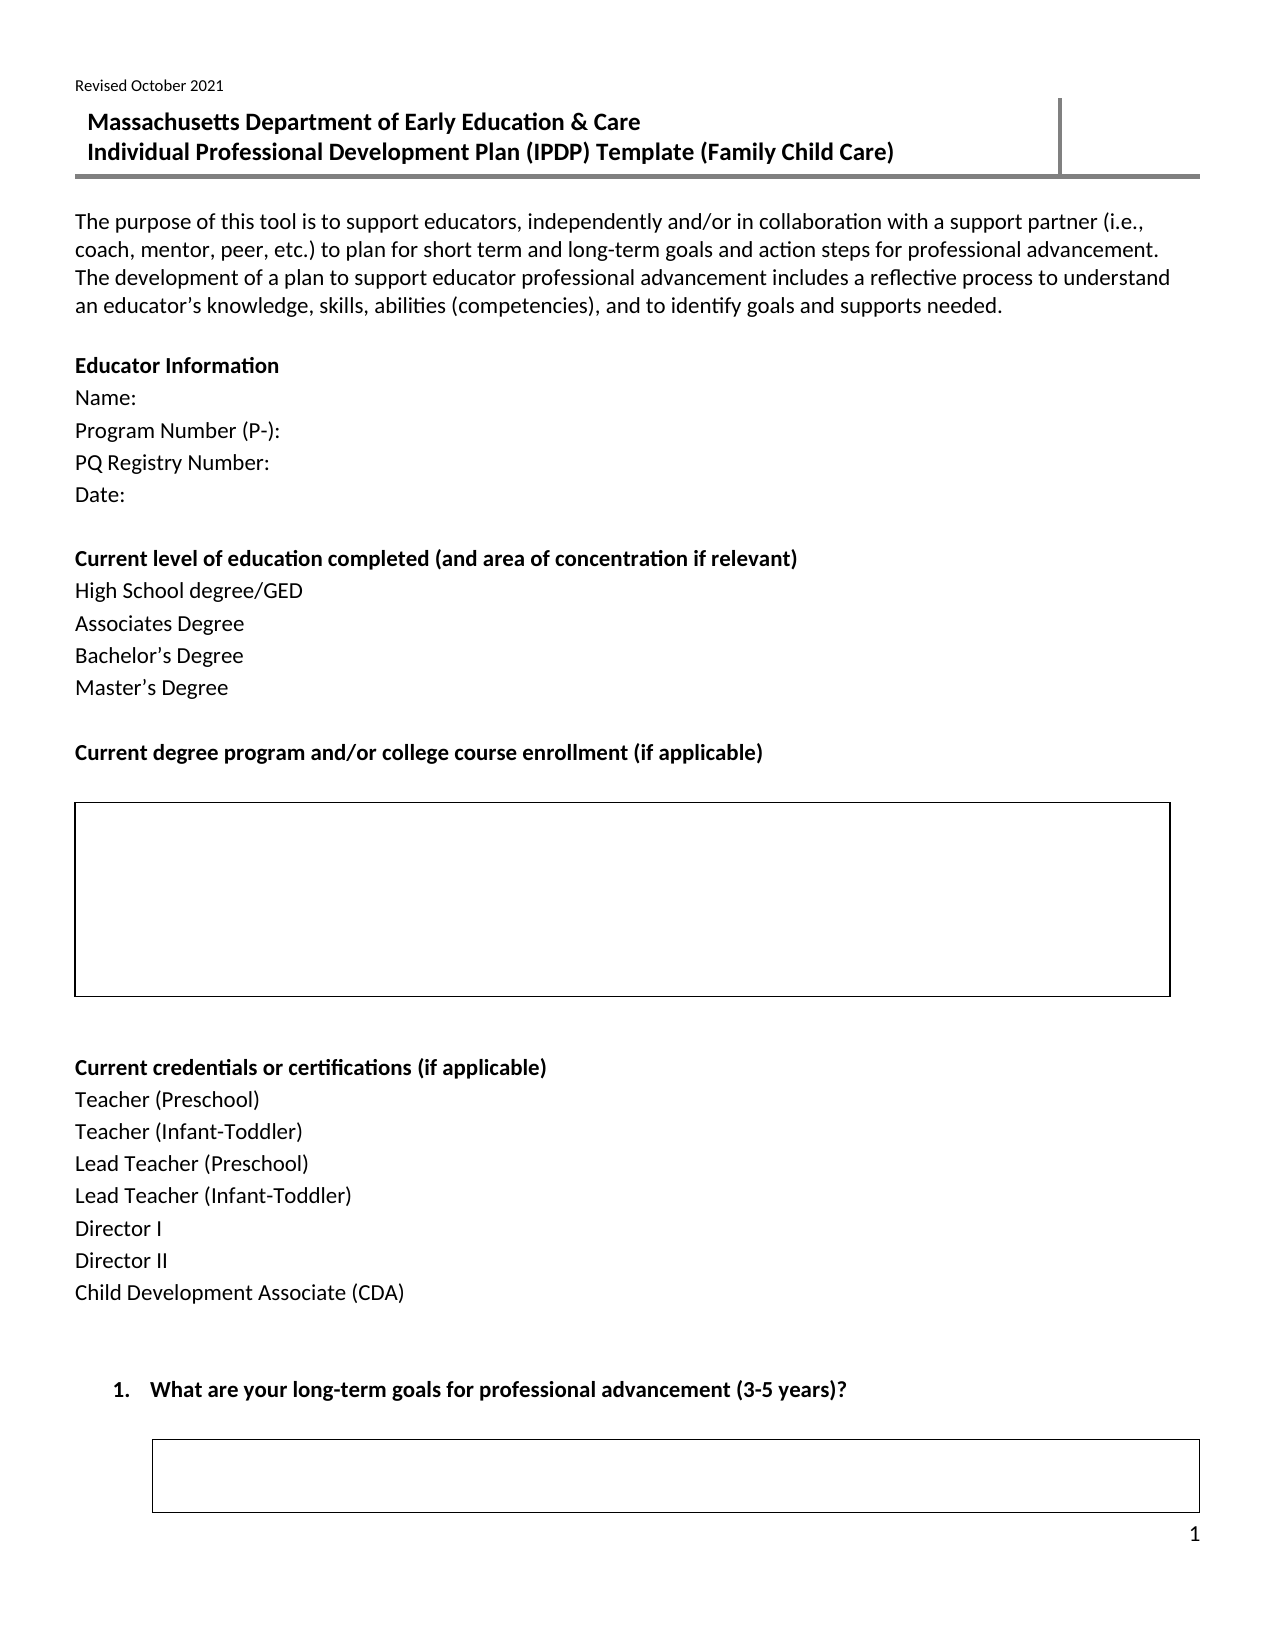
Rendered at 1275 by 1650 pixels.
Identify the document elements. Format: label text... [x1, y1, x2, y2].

list What are your long-term goals for professional advancement (3-5 years)? [112, 1375, 1200, 1403]
text Director II [75, 1246, 1200, 1274]
text Bachelor’s Degree [75, 641, 1200, 669]
text Teacher (Infant-Toddler) [75, 1117, 1200, 1145]
text Date: [75, 480, 1200, 508]
text Director I [75, 1214, 1200, 1242]
text The purpose of this tool is to support educators, independently and/or in collaboration with a support partner (i.e., coach, mentor, peer, etc.) to plan for short term and long-term goals and action steps for professional advancement. The development of a plan to support educator professional advancement includes a reflective process to understand an educator’s knowledge, skills, abilities (competencies), and to identify goals and supports needed. [75, 207, 1200, 319]
text Program Number (P-): [75, 416, 1200, 444]
text Associates Degree [75, 609, 1200, 637]
text High School degree/GED [75, 577, 1200, 605]
text Current level of education completed (and area of concentration if relevant) [75, 544, 1200, 572]
table_header [76, 803, 1169, 996]
text Educator Information [75, 351, 1200, 379]
text Lead Teacher (Preschool) [75, 1149, 1200, 1177]
text Teacher (Preschool) [75, 1085, 1200, 1113]
text Current degree program and/or college course enrollment (if applicable) [75, 738, 1200, 766]
text Name: [75, 383, 1200, 412]
text PQ Registry Number: [75, 448, 1200, 476]
table_header [153, 1440, 1199, 1512]
text Master’s Degree [75, 673, 1200, 701]
text Child Development Associate (CDA) [75, 1278, 1200, 1306]
text Current credentials or certifications (if applicable) [75, 1053, 1200, 1081]
text Lead Teacher (Infant-Toddler) [75, 1182, 1200, 1209]
